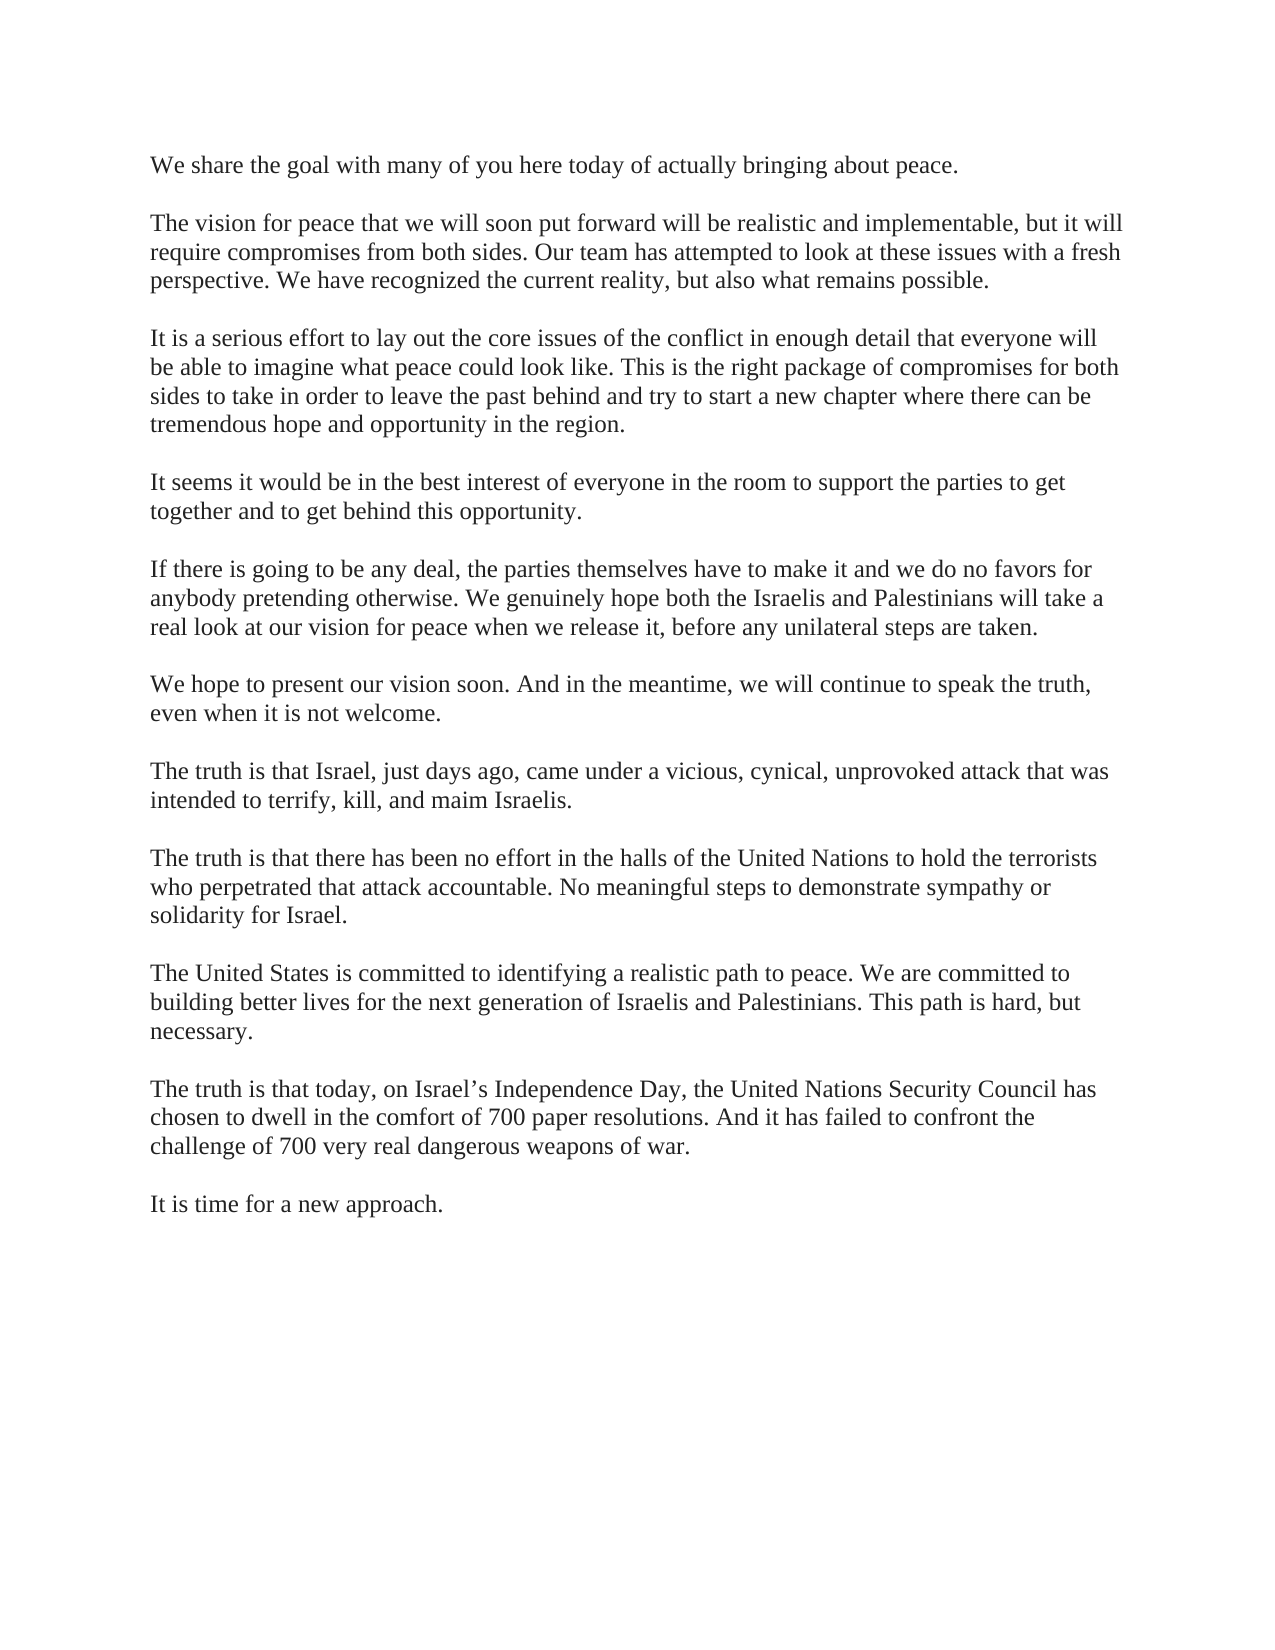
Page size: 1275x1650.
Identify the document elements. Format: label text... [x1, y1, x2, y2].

text The truth is that Israel, just days ago, came under a vicious, cynical, unprovoked attack that was intended to terrify, kill, and maim Israelis. [150, 756, 1125, 814]
text We share the goal with many of you here today of actually bringing about peace. [150, 150, 1125, 179]
text The truth is that today, on Israel’s Independence Day, the United Nations Security Council has chosen to dwell in the comfort of 700 paper resolutions. And it has failed to confront the challenge of 700 very real dangerous weapons of war. [150, 1074, 1125, 1160]
text If there is going to be any deal, the parties themselves have to make it and we do no favors for anybody pretending otherwise. We genuinely hope both the Israelis and Palestinians will take a real look at our vision for peace when we release it, before any unilateral steps are taken. [150, 554, 1125, 640]
text The vision for peace that we will soon put forward will be realistic and implementable, but it will require compromises from both sides. Our team has attempted to look at these issues with a fresh perspective. We have recognized the current reality, but also what remains possible. [150, 208, 1125, 294]
text It is a serious effort to lay out the core issues of the conflict in enough detail that everyone will be able to imagine what peace could look like. This is the right package of compromises for both sides to take in order to leave the past behind and try to start a new chapter where there can be tremendous hope and opportunity in the region. [150, 323, 1125, 438]
text It is time for a new approach. [150, 1189, 1125, 1218]
text We hope to present our vision soon. And in the meantime, we will continue to speak the truth, even when it is not welcome. [150, 669, 1125, 727]
text It seems it would be in the best interest of everyone in the room to support the parties to get together and to get behind this opportunity. [150, 467, 1125, 525]
text The United States is committed to identifying a realistic path to peace. We are committed to building better lives for the next generation of Israelis and Palestinians. This path is hard, but necessary. [150, 958, 1125, 1044]
text The truth is that there has been no effort in the halls of the United Nations to hold the terrorists who perpetrated that attack accountable. No meaningful steps to demonstrate sympathy or solidarity for Israel. [150, 843, 1125, 929]
